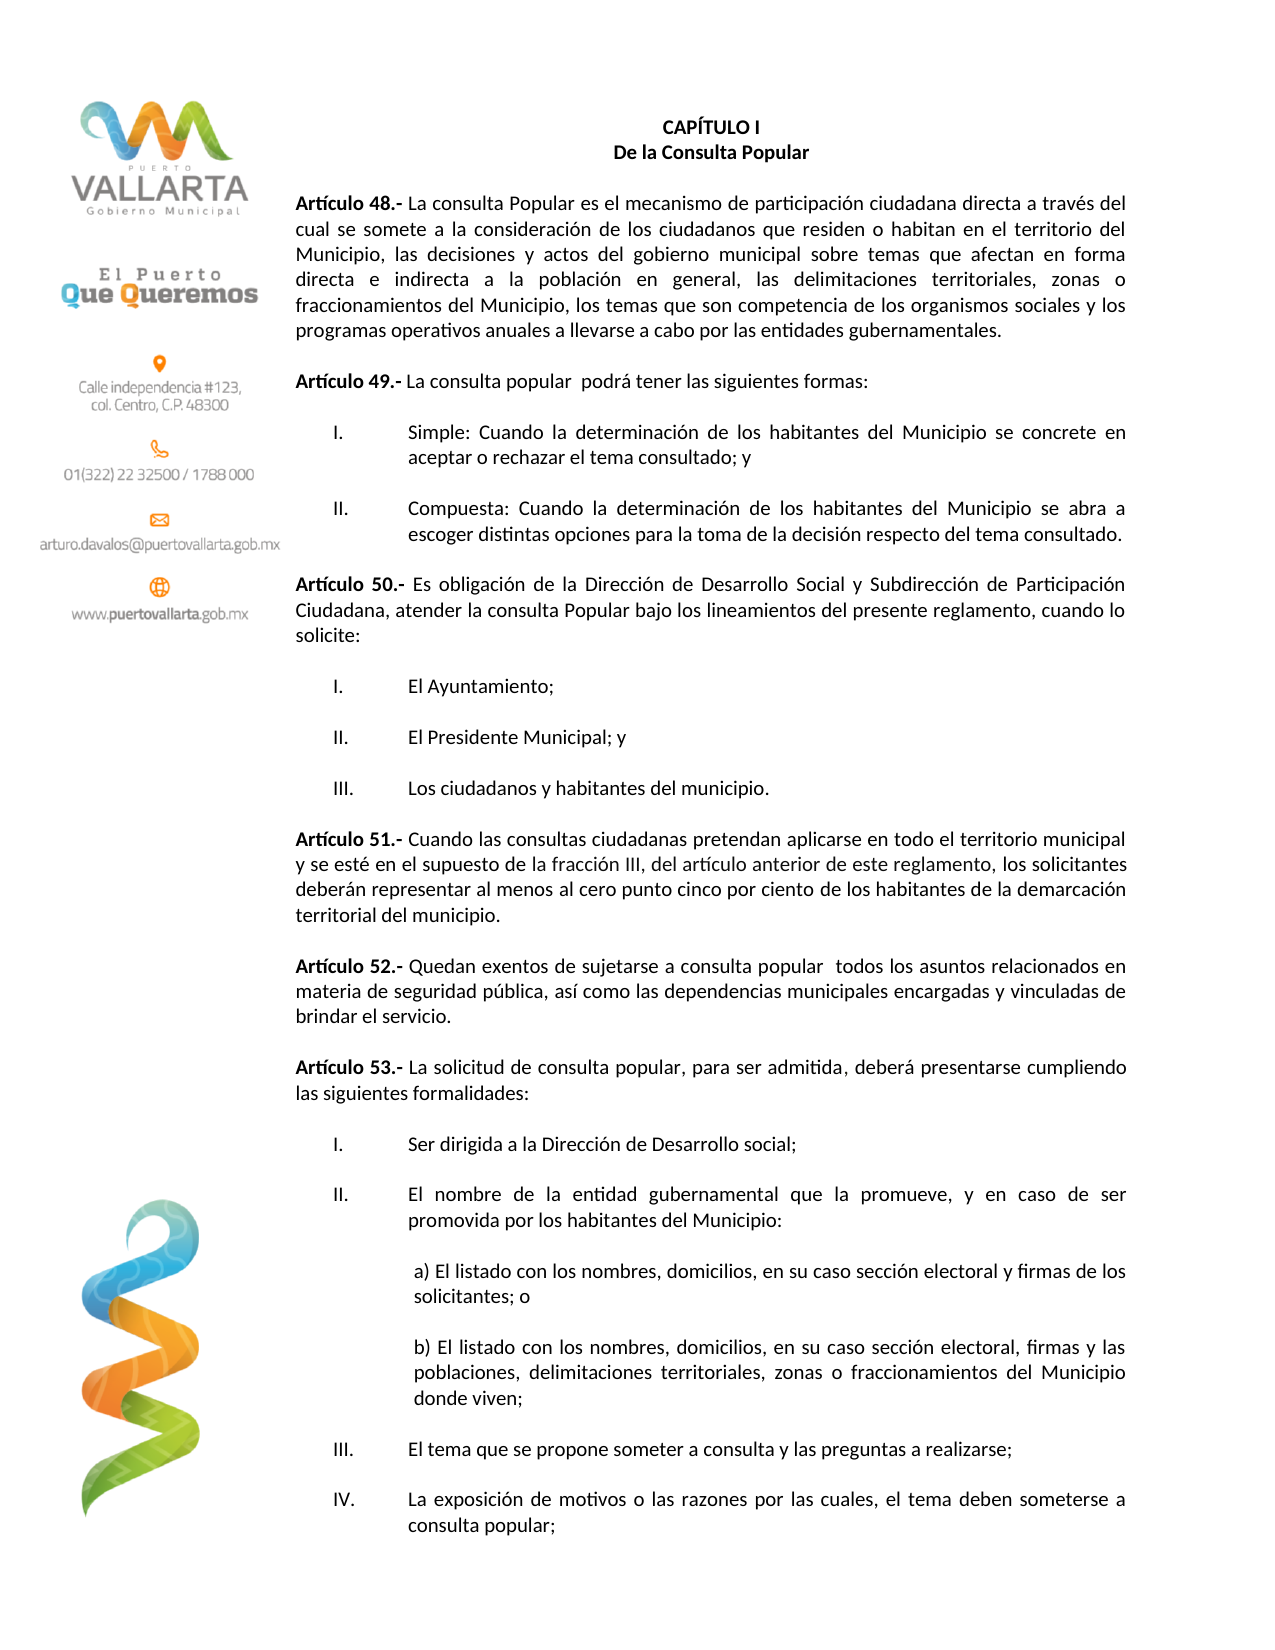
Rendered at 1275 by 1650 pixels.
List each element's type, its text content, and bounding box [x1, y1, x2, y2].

text Artículo 48.- La consulta Popular es el mecanismo de participación ciudadana directa a través del cual se somete a la consideración de los ciudadanos que residen o habitan en el territorio del Municipio, las decisiones y actos del gobierno municipal sobre temas que afectan en forma directa e indirecta a la población en general, las delimitaciones territoriales, zonas o fraccionamientos del Municipio, los temas que son competencia de los organismos sociales y los programas operativos anuales a llevarse a cabo por las entidades gubernamentales. [295, 190, 1127, 343]
list Simple: Cuando la determinación de los habitantes del Municipio se concrete en aceptar o rechazar el tema consultado; y [333, 419, 1127, 470]
text Artículo 52.- Quedan exentos de sujetarse a consulta popular todos los asuntos relacionados en materia de seguridad pública, así como las dependencias municipales encargadas y vinculadas de brindar el servicio. [295, 953, 1127, 1029]
text a) El listado con los nombres, domicilios, en su caso sección electoral y firmas de los solicitantes; o [413, 1258, 1127, 1309]
list El Ayuntamiento; [333, 673, 1127, 699]
list Los ciudadanos y habitantes del municipio. [333, 775, 1127, 800]
text Artículo 51.- Cuando las consultas ciudadanas pretendan aplicarse en todo el territorio municipal y se esté en el supuesto de la fracción III, del artículo anterior de este reglamento, los solicitantes deberán representar al menos al cero punto cinco por ciento de los habitantes de la demarcación territorial del municipio. [295, 826, 1127, 927]
list El Presidente Municipal; y [333, 724, 1127, 749]
list Ser dirigida a la Dirección de Desarrollo social; [333, 1131, 1127, 1156]
text Artículo 50.- Es obligación de la Dirección de Desarrollo Social y Subdirección de Participación Ciudadana, atender la consulta Popular bajo los lineamientos del presente reglamento, cuando lo solicite: [295, 572, 1127, 648]
text b) El listado con los nombres, domicilios, en su caso sección electoral, firmas y las poblaciones, delimitaciones territoriales, zonas o fraccionamientos del Municipio donde viven; [413, 1334, 1127, 1410]
list El tema que se propone someter a consulta y las preguntas a realizarse; [333, 1436, 1127, 1461]
picture [66, 1172, 226, 1544]
text Artículo 53.- La solicitud de consulta popular, para ser admitida, deberá presentarse cumpliendo las siguientes formalidades: [295, 1054, 1127, 1105]
text Artículo 49.- La consulta popular podrá tener las siguientes formas: [295, 368, 1127, 394]
text De la Consulta Popular [295, 139, 1127, 165]
picture [30, 90, 300, 632]
list La exposición de motivos o las razones por las cuales, el tema deben someterse a consulta popular; [333, 1487, 1127, 1537]
text CAPÍTULO I [295, 114, 1127, 139]
list El nombre de la entidad gubernamental que la promueve, y en caso de ser promovida por los habitantes del Municipio: [333, 1182, 1127, 1232]
list Compuesta: Cuando la determinación de los habitantes del Municipio se abra a escoger distintas opciones para la toma de la decisión respecto del tema consultado. [333, 495, 1127, 546]
